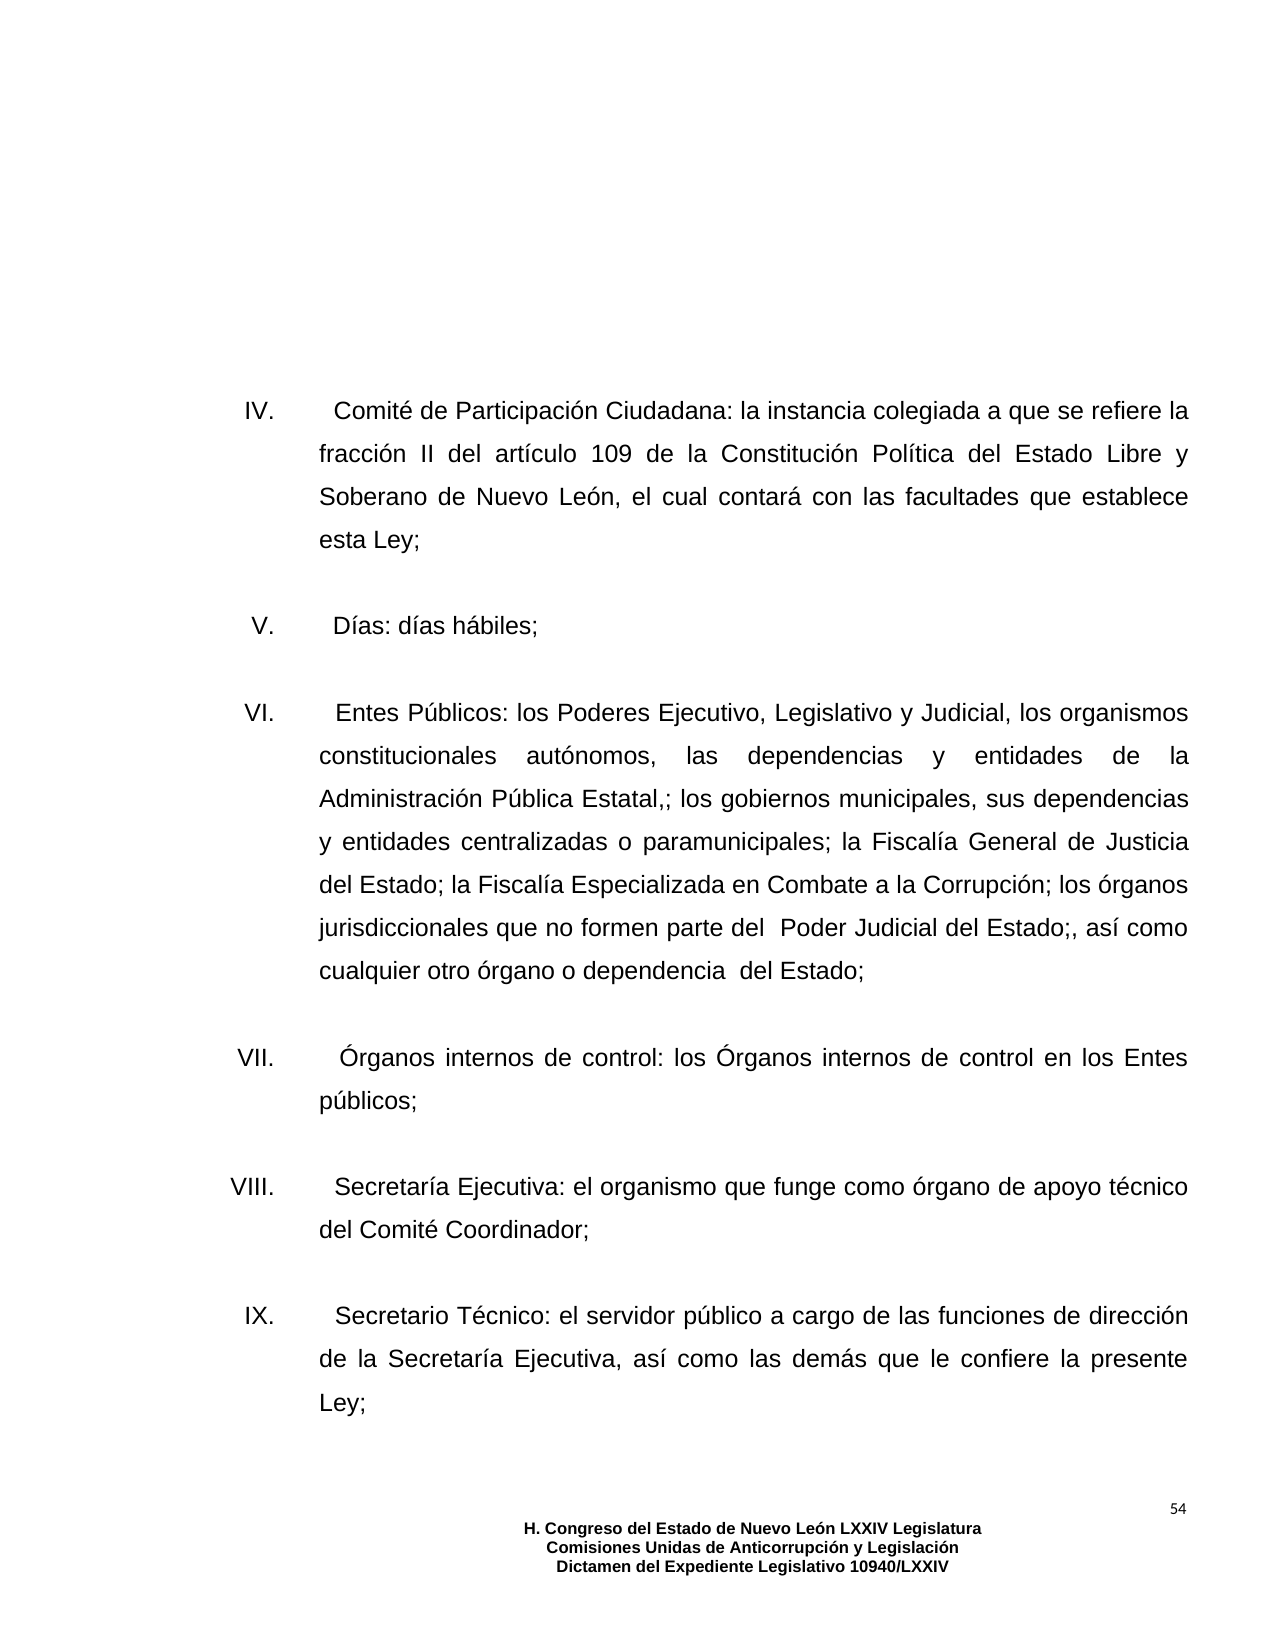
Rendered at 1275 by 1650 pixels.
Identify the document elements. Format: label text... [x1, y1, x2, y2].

list Días: días hábiles; [274, 611, 1190, 640]
list Entes Públicos: los Poderes Ejecutivo, Legislativo y Judicial, los organismos constitucionales autónomos, las dependencias y entidades de la Administración Pública Estatal,; los gobiernos municipales, sus dependencias y entidades centralizadas o paramunicipales; la Fiscalía General de Justicia del Estado; la Fiscalía Especializada en Combate a la Corrupción; los órganos jurisdiccionales que no formen parte del Poder Judicial del Estado;, así como cualquier otro órgano o dependencia del Estado; [274, 698, 1190, 985]
list Secretario Técnico: el servidor público a cargo de las funciones de dirección de la Secretaría Ejecutiva, así como las demás que le confiere la presente Ley; [274, 1301, 1190, 1416]
list Órganos internos de control: los Órganos internos de control en los Entes públicos; [274, 1043, 1190, 1114]
list Comité de Participación Ciudadana: la instancia colegiada a que se refiere la fracción II del artículo 109 de la Constitución Política del Estado Libre y Soberano de Nuevo León, el cual contará con las facultades que establece esta Ley; [274, 396, 1190, 554]
list Secretaría Ejecutiva: el organismo que funge como órgano de apoyo técnico del Comité Coordinador; [274, 1172, 1190, 1244]
